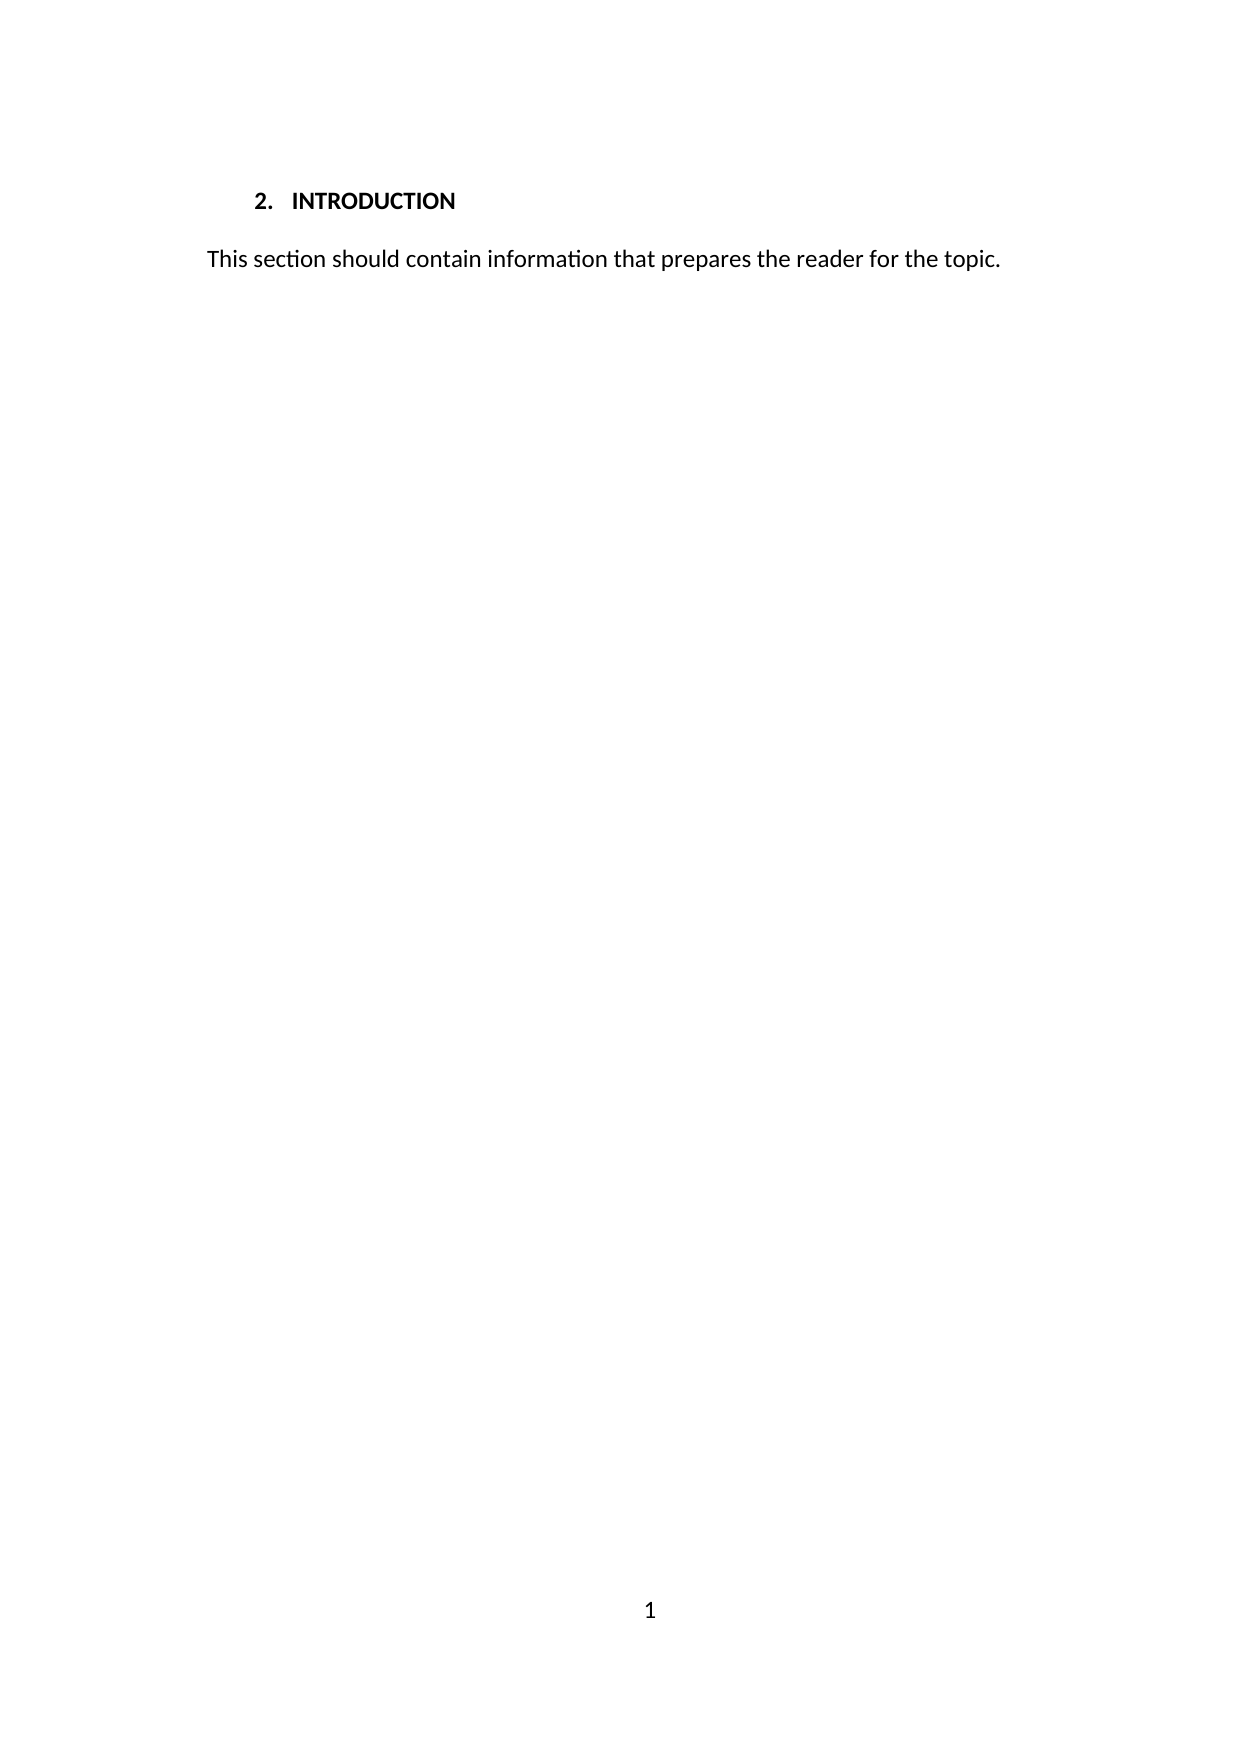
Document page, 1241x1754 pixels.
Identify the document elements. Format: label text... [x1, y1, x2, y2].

text This section should contain information that prepares the reader for the topic. [207, 243, 1092, 274]
subtitle INTRODUCTION [254, 185, 1092, 216]
